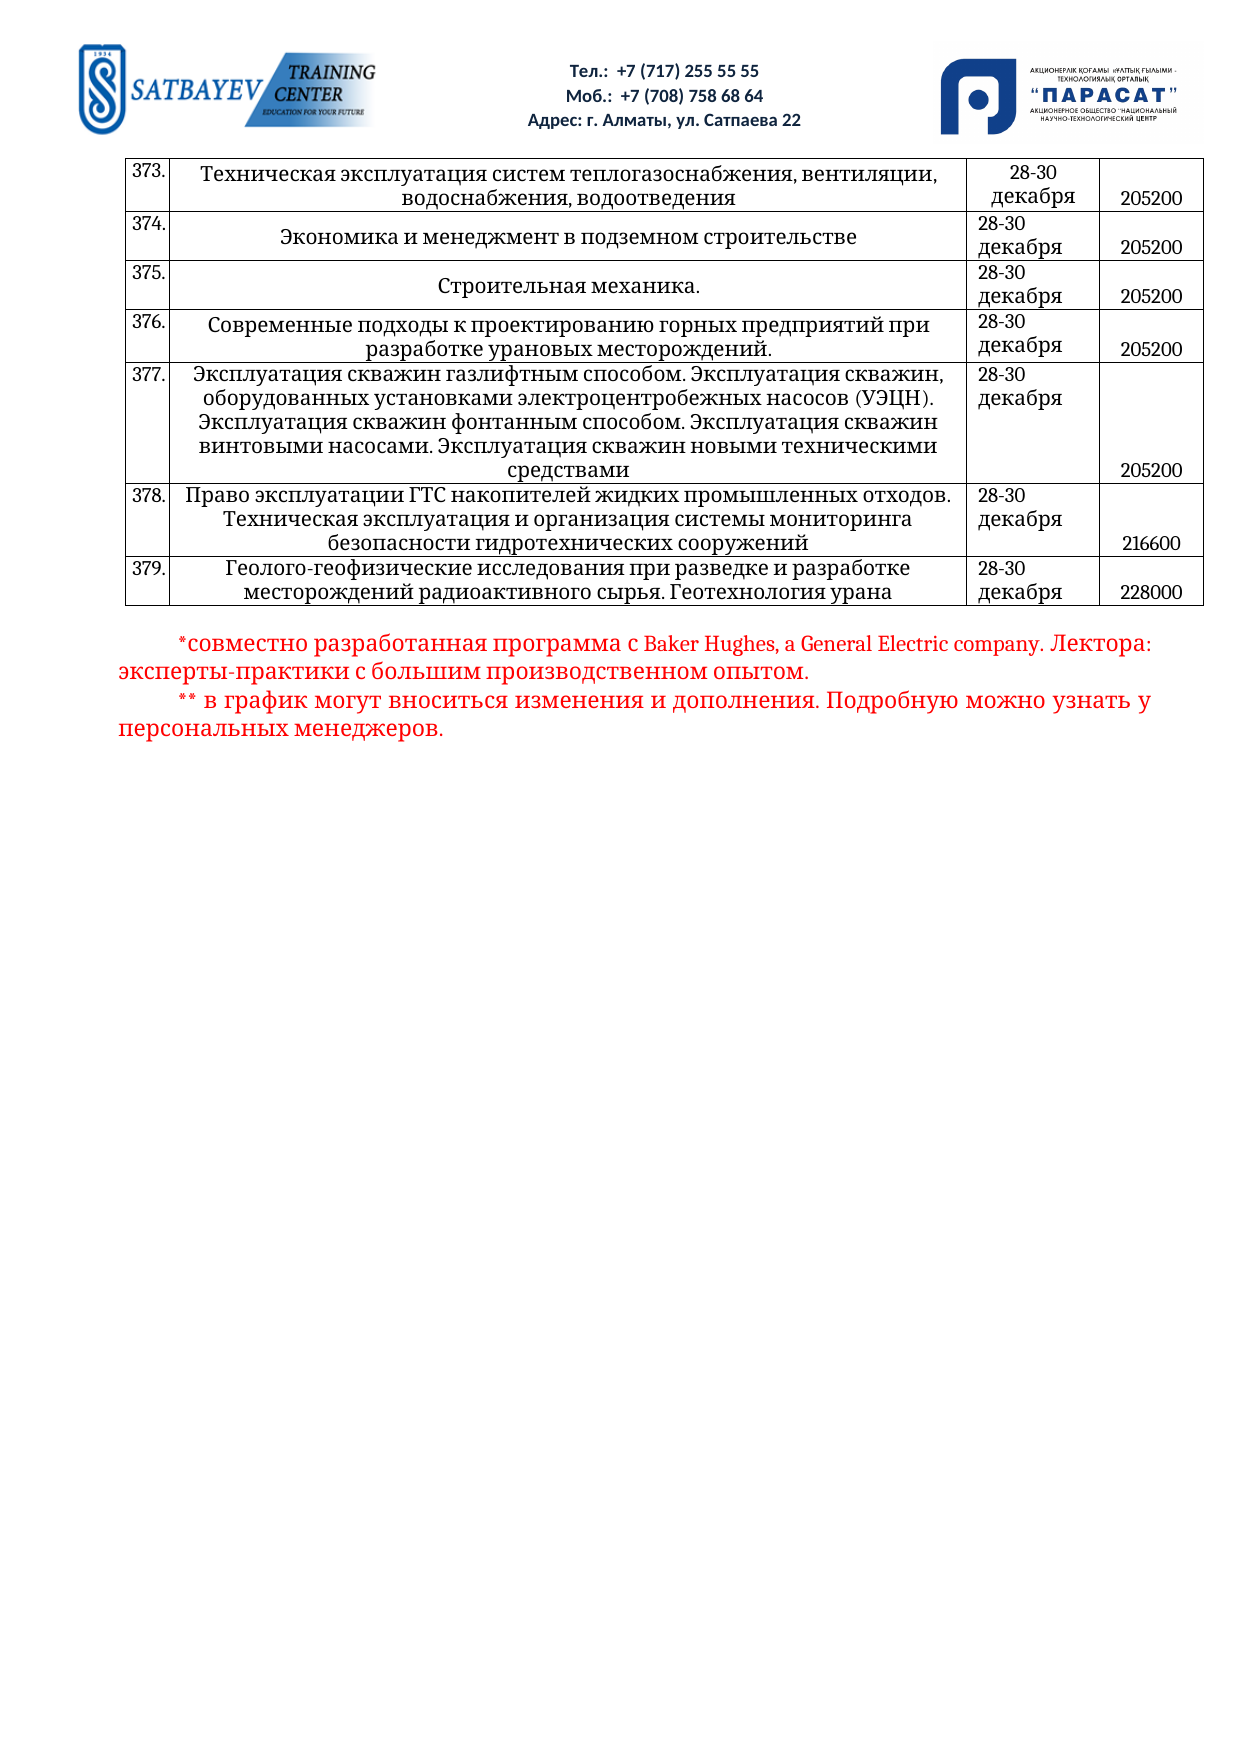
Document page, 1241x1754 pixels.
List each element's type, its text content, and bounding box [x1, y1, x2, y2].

table_cell [126, 363, 169, 483]
table_cell Эксплуатация скважин газлифтным способом. Эксплуатация скважин, оборудованных установками электроцентробежных насосов (УЭЦН). Эксплуатация скважин фонтанным способом. Эксплуатация скважин винтовыми насосами. Эксплуатация скважин новыми техническими средствами [170, 363, 966, 483]
picture [932, 41, 1205, 144]
table_cell 205200 [1100, 310, 1203, 362]
table_cell Техническая эксплуатация систем теплогазоснабжения, вентиляции, водоснабжения, водоотведения [170, 159, 966, 211]
table_cell Строительная механика. [170, 261, 966, 309]
table_cell [126, 212, 169, 260]
text ** в график могут вноситься изменения и дополнения. Подробную можно узнать у персональных менеджеров. [118, 688, 1152, 742]
table_cell 205200 [1100, 261, 1203, 309]
table_cell [126, 310, 169, 362]
picture [77, 41, 395, 139]
table_cell 28-30 декабря [967, 484, 1099, 556]
table_cell Экономика и менеджмент в подземном строительстве [170, 212, 966, 260]
table_cell Современные подходы к проектированию горных предприятий при разработке урановых месторождений. [170, 310, 966, 362]
table_cell 28-30 декабря [967, 212, 1099, 260]
table_cell 228000 [1100, 557, 1203, 605]
table_cell [126, 261, 169, 309]
text *совместно разработанная программа с Baker Hughes, a General Electric company. Лектора: эксперты-практики с большим производственном опытом. [118, 631, 1152, 686]
table_cell 28-30 декабря [967, 261, 1099, 309]
table_cell 205200 [1100, 363, 1203, 483]
table_cell [126, 159, 169, 211]
table_cell 28-30 декабря [967, 310, 1099, 362]
table_cell [126, 557, 169, 605]
table_cell 205200 [1100, 159, 1203, 211]
table_cell Геолого-геофизические исследования при разведке и разработке месторождений радиоактивного сырья. Геотехнология урана [170, 557, 966, 605]
table_cell 28-30 декабря [967, 363, 1099, 483]
table_cell 28-30 декабря [967, 159, 1099, 211]
table_cell Право эксплуатации ГТС накопителей жидких промышленных отходов. Техническая эксплуатация и организация системы мониторинга безопасности гидротехнических сооружений [170, 484, 966, 556]
table_cell 216600 [1100, 484, 1203, 556]
table_cell 28-30 декабря [967, 557, 1099, 605]
table_cell 205200 [1100, 212, 1203, 260]
table_cell [126, 484, 169, 556]
